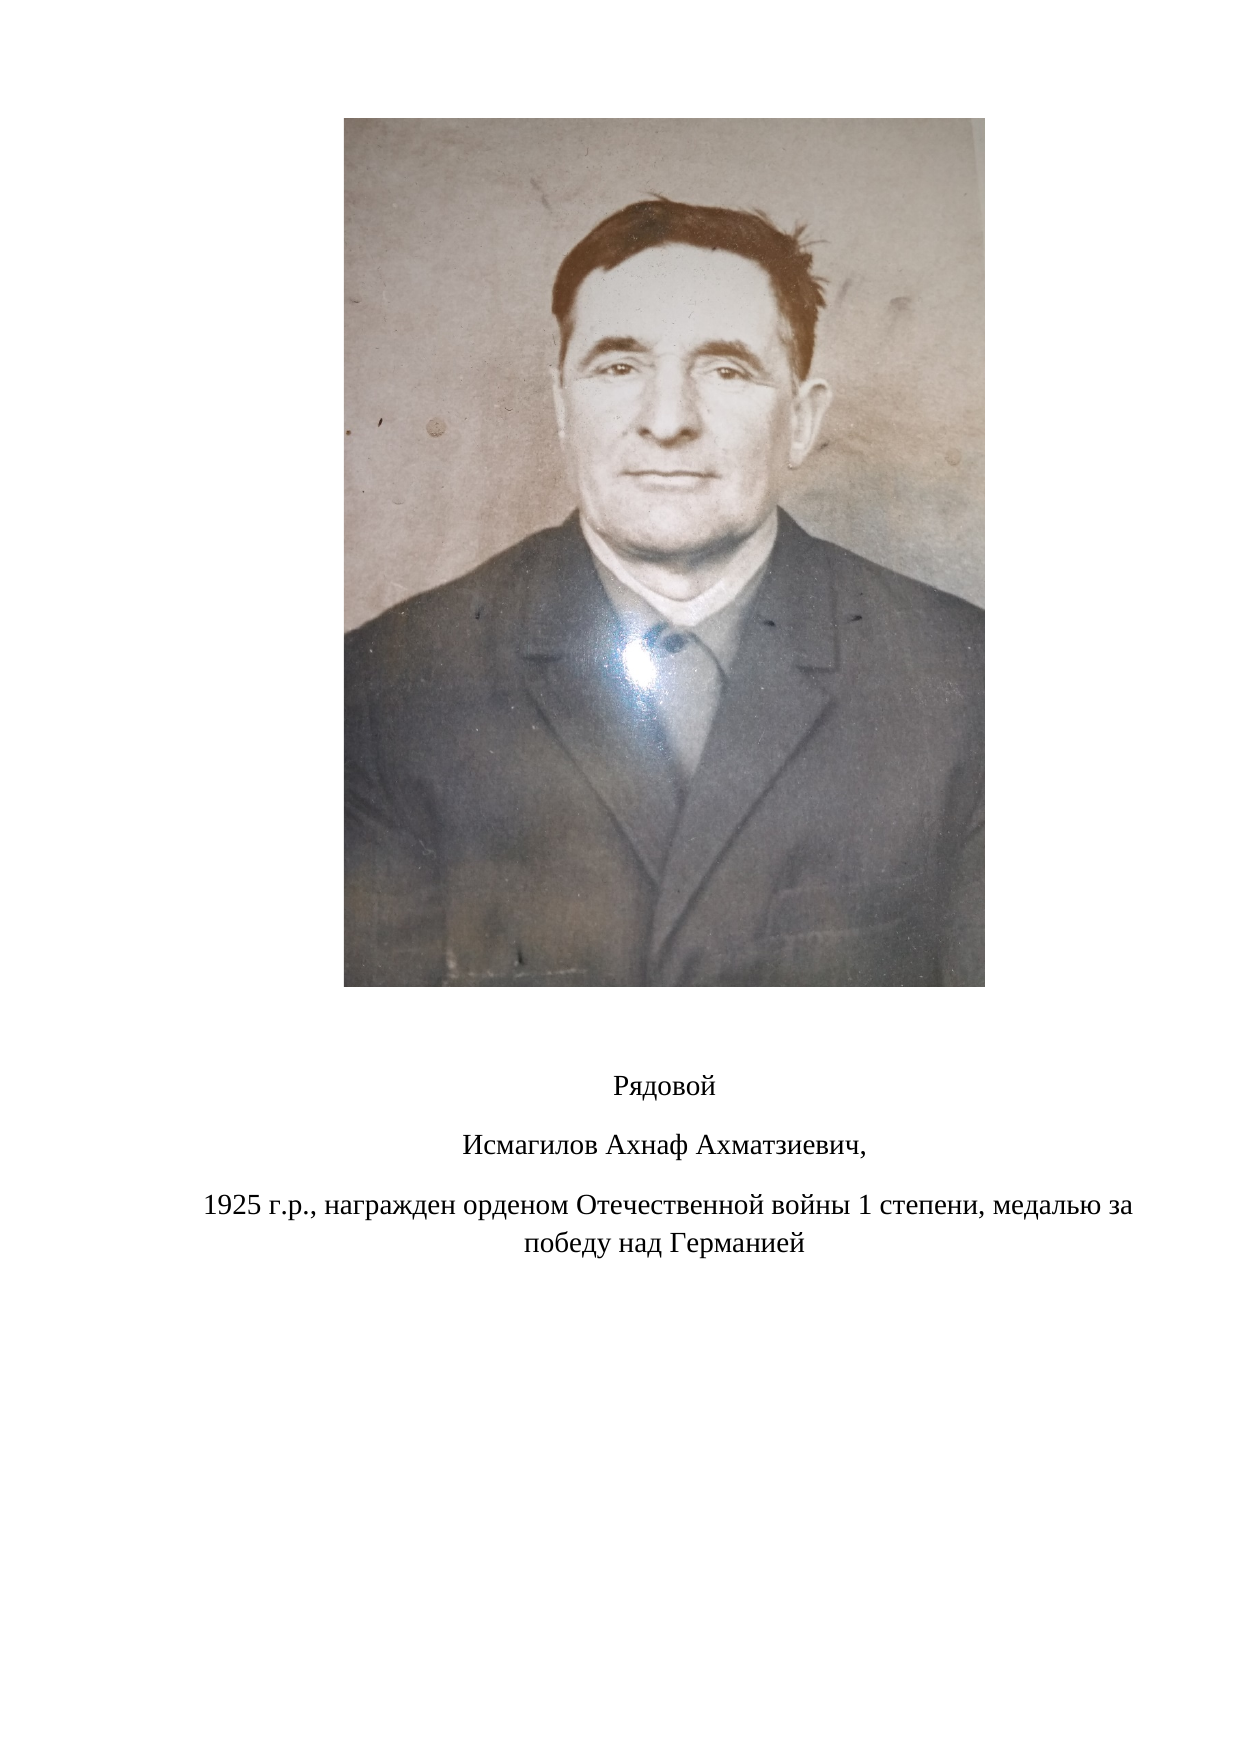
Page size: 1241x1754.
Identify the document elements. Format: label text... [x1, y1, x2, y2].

picture [343, 118, 985, 987]
text Рядовой [177, 1068, 1152, 1102]
text Исмагилов Ахнаф Ахматзиевич, [177, 1127, 1152, 1161]
text 1925 г.р., награжден орденом Отечественной войны 1 степени, медалью за победу над Германией [177, 1187, 1152, 1259]
